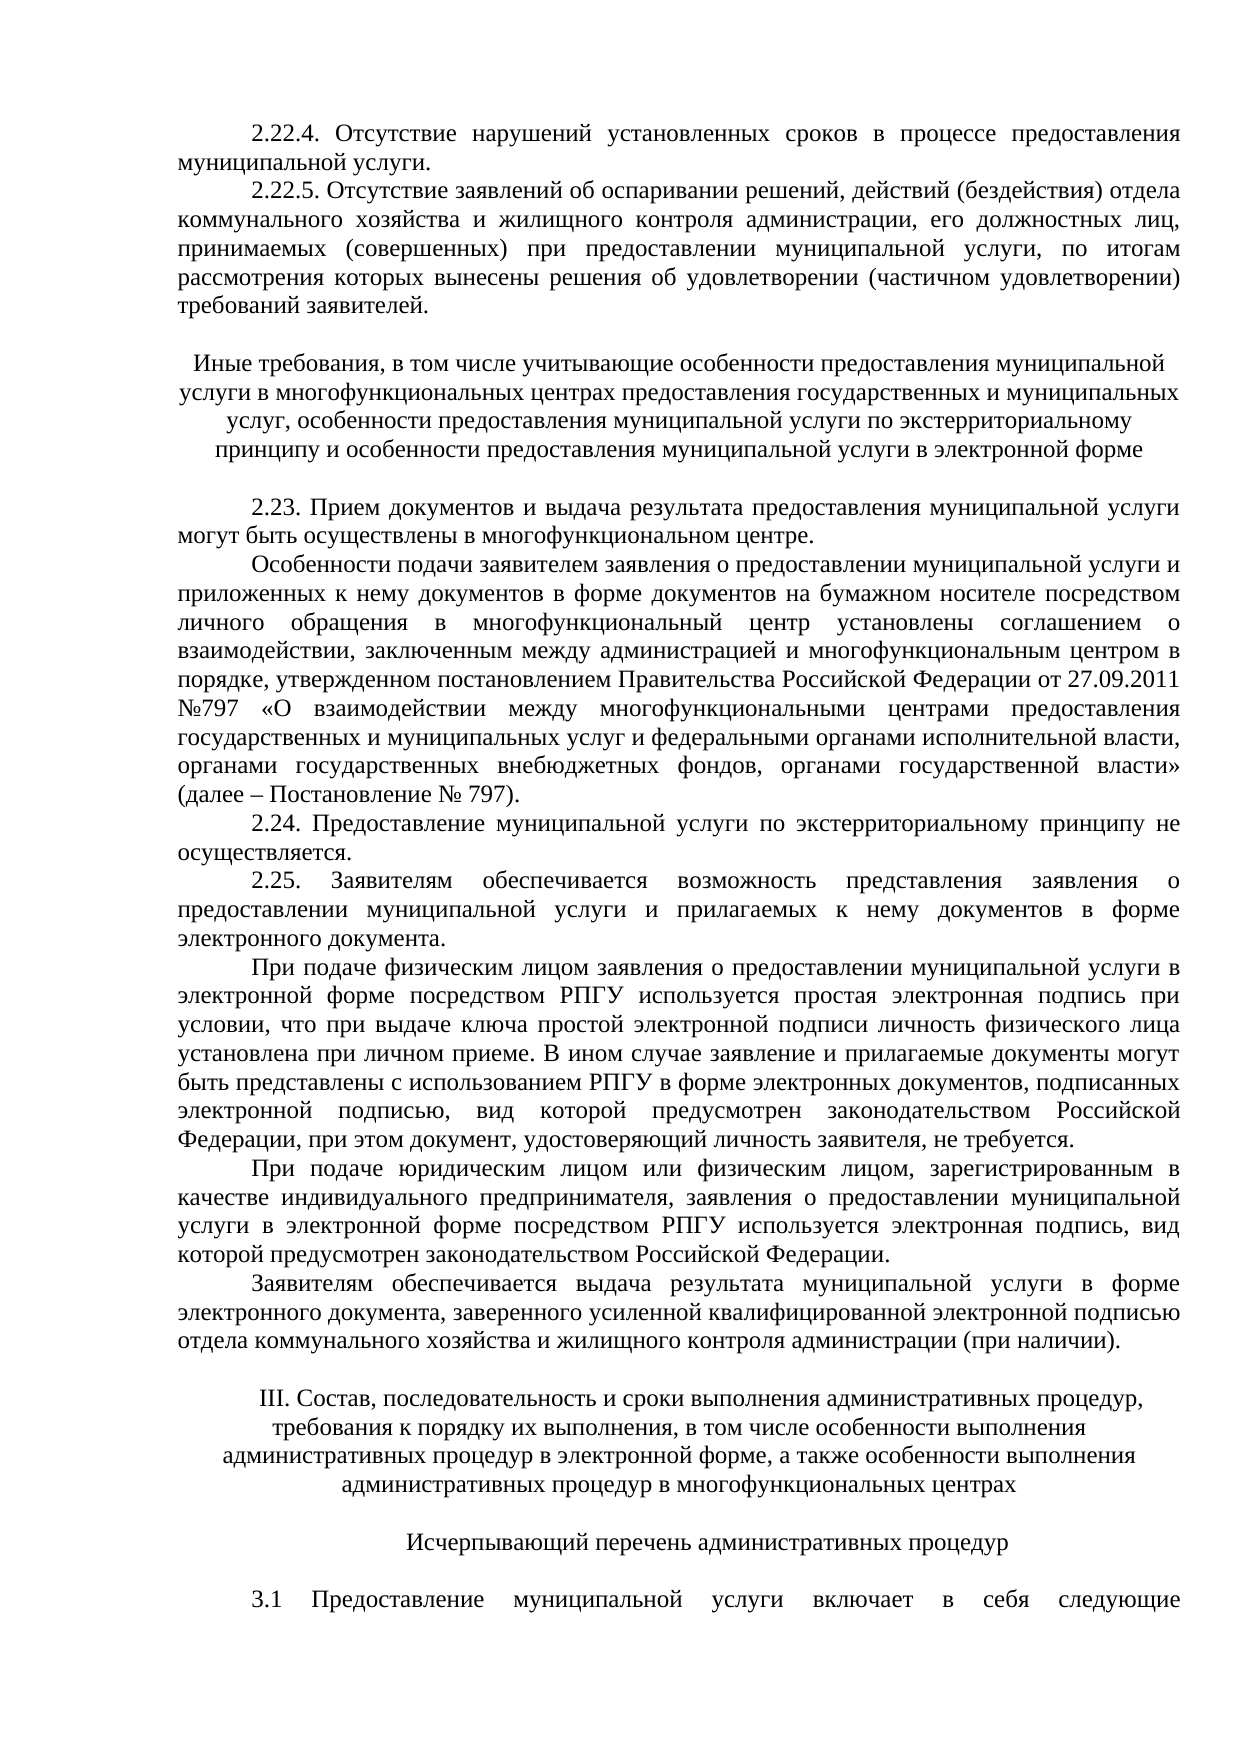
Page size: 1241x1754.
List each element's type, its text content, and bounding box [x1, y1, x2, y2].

text 2.22.5. Отсутствие заявлений об оспаривании решений, действий (бездействия) отдела коммунального хозяйства и жилищного контроля администрации, его должностных лиц, принимаемых (совершенных) при предоставлении муниципальной услуги, по итогам рассмотрения которых вынесены решения об удовлетворении (частичном удовлетворении) требований заявителей. [177, 176, 1181, 319]
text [177, 1584, 1181, 1613]
text 2.25. Заявителям обеспечивается возможность представления заявления о предоставлении муниципальной услуги и прилагаемых к нему документов в форме электронного документа. [177, 866, 1181, 952]
text III. Состав, последовательность и сроки выполнения административных процедур, требования к порядку их выполнения, в том числе особенности выполнения административных процедур в электронной форме, а также особенности выполнения административных процедур в многофункциональных центрах [177, 1383, 1181, 1498]
text Особенности подачи заявителем заявления о предоставлении муниципальной услуги и приложенных к нему документов в форме документов на бумажном носителе посредством личного обращения в многофункциональный центр установлены соглашением о взаимодействии, заключенным между администрацией и многофункциональным центром в порядке, утвержденном постановлением Правительства Российской Федерации от 27.09.2011 №797 «О взаимодействии между многофункциональными центрами предоставления государственных и муниципальных услуг и федеральными органами исполнительной власти, органами государственных внебюджетных фондов, органами государственной власти» (далее – Постановление № 797). [177, 549, 1181, 808]
text 2.22.4. Отсутствие нарушений установленных сроков в процессе предоставления муниципальной услуги. [177, 118, 1181, 176]
text 2.24. Предоставление муниципальной услуги по экстерриториальному принципу не осуществляется. [177, 808, 1181, 866]
text 2.23. Прием документов и выдача результата предоставления муниципальной услуги могут быть осуществлены в многофункциональном центре. [177, 492, 1181, 549]
text Иные требования, в том числе учитывающие особенности предоставления муниципальной услуги в многофункциональных центрах предоставления государственных и муниципальных услуг, особенности предоставления муниципальной услуги по экстерриториальному принципу и особенности предоставления муниципальной услуги в электронной форме [177, 348, 1181, 463]
text При подаче физическим лицом заявления о предоставлении муниципальной услуги в электронной форме посредством РПГУ используется простая электронная подпись при условии, что при выдаче ключа простой электронной подписи личность физического лица установлена при личном приеме. В ином случае заявление и прилагаемые документы могут быть представлены с использованием РПГУ в форме электронных документов, подписанных электронной подписью, вид которой предусмотрен законодательством Российской Федерации, при этом документ, удостоверяющий личность заявителя, не требуется. [177, 952, 1181, 1153]
text Заявителям обеспечивается выдача результата муниципальной услуги в форме электронного документа, заверенного усиленной квалифицированной электронной подписью отдела коммунального хозяйства и жилищного контроля администрации (при наличии). [177, 1268, 1181, 1354]
text Исчерпывающий перечень административных процедур [177, 1527, 1181, 1556]
text При подаче юридическим лицом или физическим лицом, зарегистрированным в качестве индивидуального предпринимателя, заявления о предоставлении муниципальной услуги в электронной форме посредством РПГУ используется электронная подпись, вид которой предусмотрен законодательством Российской Федерации. [177, 1153, 1181, 1268]
